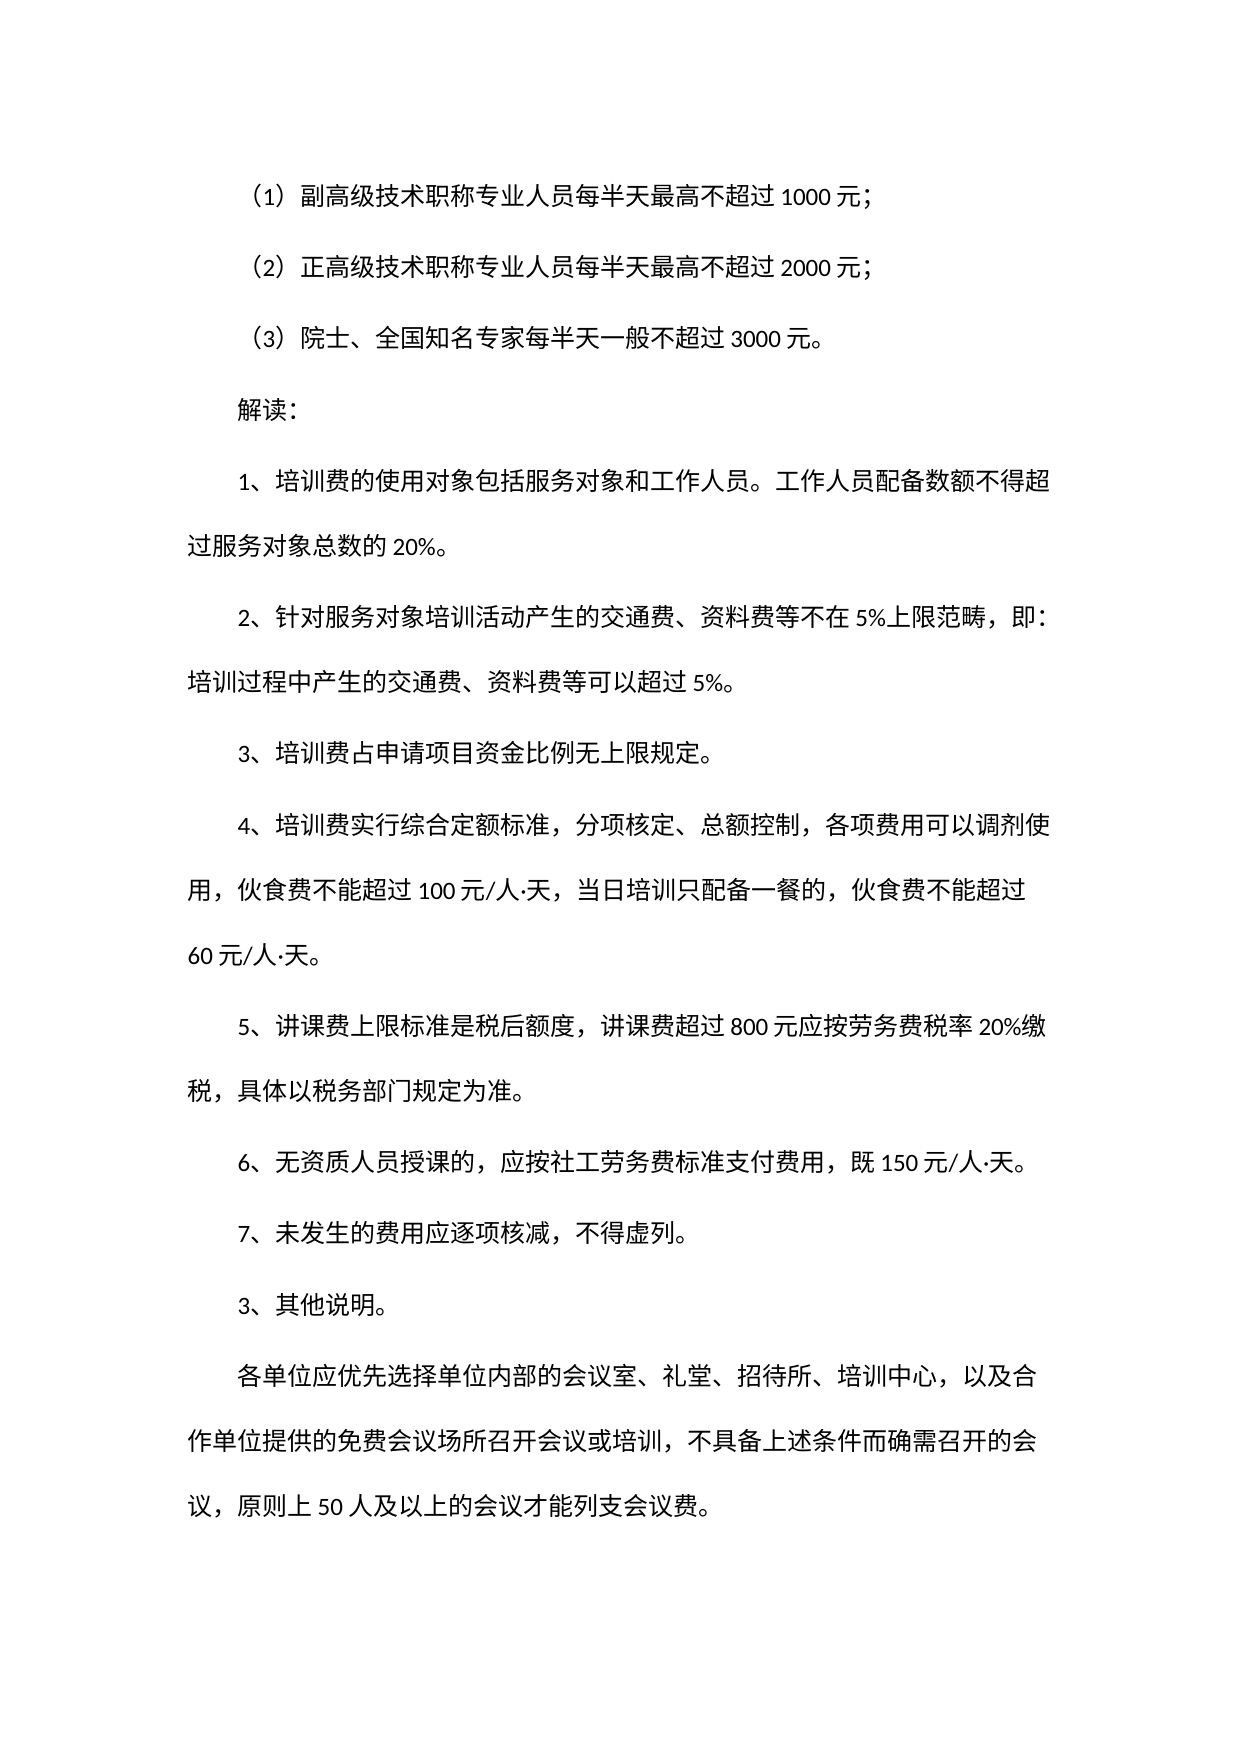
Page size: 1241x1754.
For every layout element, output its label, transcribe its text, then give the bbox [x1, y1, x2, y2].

text 1、培训费的使用对象包括服务对象和工作人员。工作人员配备数额不得超过服务对象总数的20%。 [187, 447, 1053, 577]
text 4、培训费实行综合定额标准，分项核定、总额控制，各项费用可以调剂使用，伙食费不能超过100元/人·天，当日培训只配备一餐的，伙食费不能超过60元/人·天。 [187, 791, 1053, 986]
text 各单位应优先选择单位内部的会议室、礼堂、招待所、培训中心，以及合作单位提供的免费会议场所召开会议或培训，不具备上述条件而确需召开的会议，原则上50人及以上的会议才能列支会议费。 [187, 1342, 1053, 1537]
text 2、针对服务对象培训活动产生的交通费、资料费等不在5%上限范畴，即：培训过程中产生的交通费、资料费等可以超过5%。 [187, 583, 1053, 713]
text （3）院士、全国知名专家每半天一般不超过3000元。 [187, 304, 1053, 369]
text 3、其他说明。 [187, 1271, 1053, 1336]
text 解读： [187, 376, 1053, 441]
text 6、无资质人员授课的，应按社工劳务费标准支付费用，既150元/人·天。 [187, 1128, 1053, 1193]
text 7、未发生的费用应逐项核减，不得虚列。 [187, 1199, 1053, 1264]
text 5、讲课费上限标准是税后额度，讲课费超过800元应按劳务费税率20%缴税，具体以税务部门规定为准。 [187, 992, 1053, 1122]
text （1）副高级技术职称专业人员每半天最高不超过1000元； [187, 162, 1053, 227]
text （2）正高级技术职称专业人员每半天最高不超过2000元； [187, 233, 1053, 298]
text 3、培训费占申请项目资金比例无上限规定。 [187, 719, 1053, 784]
